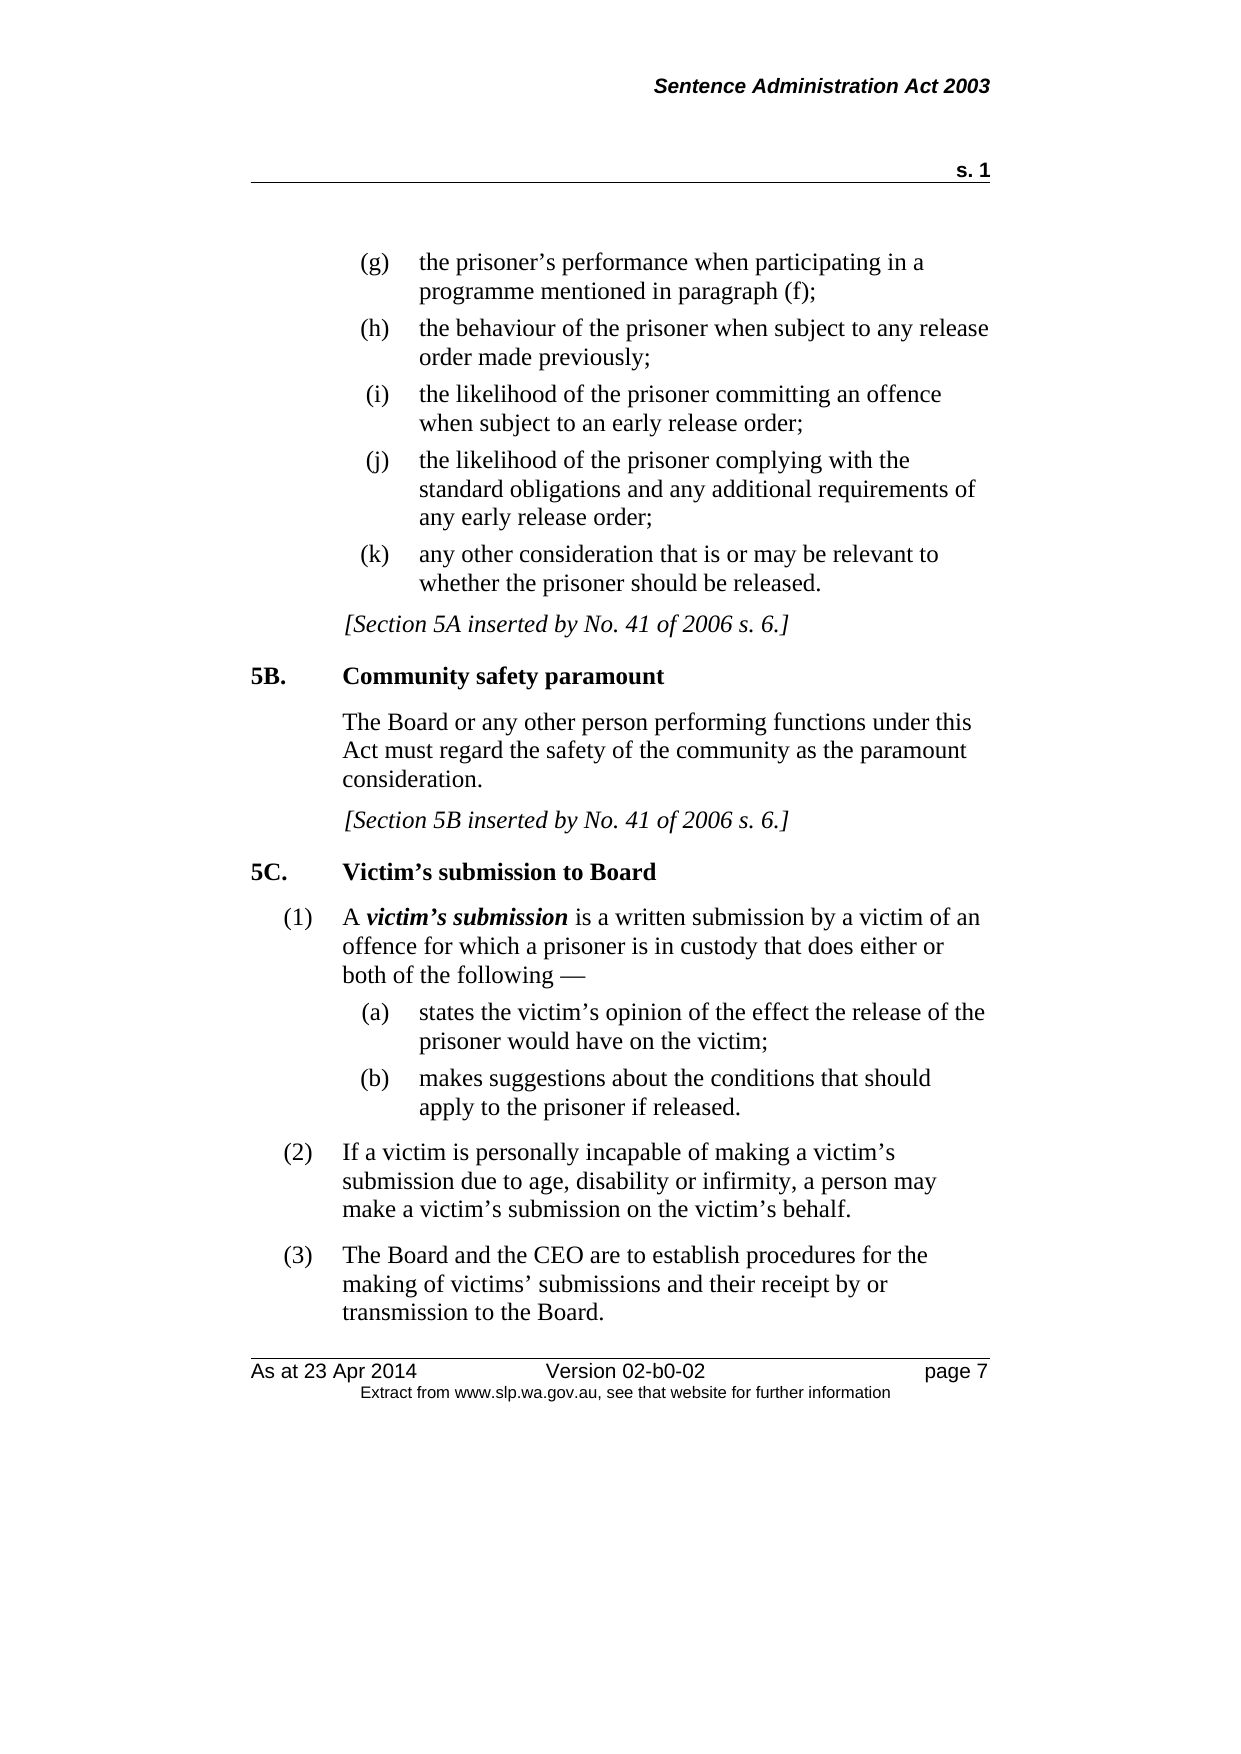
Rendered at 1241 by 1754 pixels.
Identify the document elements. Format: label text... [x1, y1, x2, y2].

text [Section 5A inserted by No. 41 of 2006 s. 6.] [251, 609, 990, 638]
text (3) The Board and the CEO are to establish procedures for the making of victims’ submissions and their receipt by or transmission to the Board. [251, 1240, 990, 1326]
text (g) the prisoner’s performance when participating in a programme mentioned in paragraph (f); [251, 247, 990, 305]
text (h) the behaviour of the prisoner when subject to any release order made previously; [251, 313, 990, 371]
text (2) If a victim is personally incapable of making a victim’s submission due to age, disability or infirmity, a person may make a victim’s submission on the victim’s behalf. [251, 1137, 990, 1223]
text (i) the likelihood of the prisoner committing an offence when subject to an early release order; [251, 379, 990, 437]
text (k) any other consideration that is or may be relevant to whether the prisoner should be released. [251, 539, 990, 597]
text (a) states the victim’s opinion of the effect the release of the prisoner would have on the victim; [251, 997, 990, 1054]
text (1) A victim’s submission is a written submission by a victim of an offence for which a prisoner is in custody that does either or both of the following — [251, 902, 990, 989]
text [Section 5B inserted by No. 41 of 2006 s. 6.] [251, 805, 990, 834]
text The Board or any other person performing functions under this Act must regard the safety of the community as the paramount consideration. [251, 707, 990, 793]
subtitle 5C. Victim’s submission to Board [251, 857, 990, 886]
subtitle 5B. Community safety paramount [251, 661, 990, 690]
text (b) makes suggestions about the conditions that should apply to the prisoner if released. [251, 1063, 990, 1120]
text (j) the likelihood of the prisoner complying with the standard obligations and any additional requirements of any early release order; [251, 445, 990, 531]
